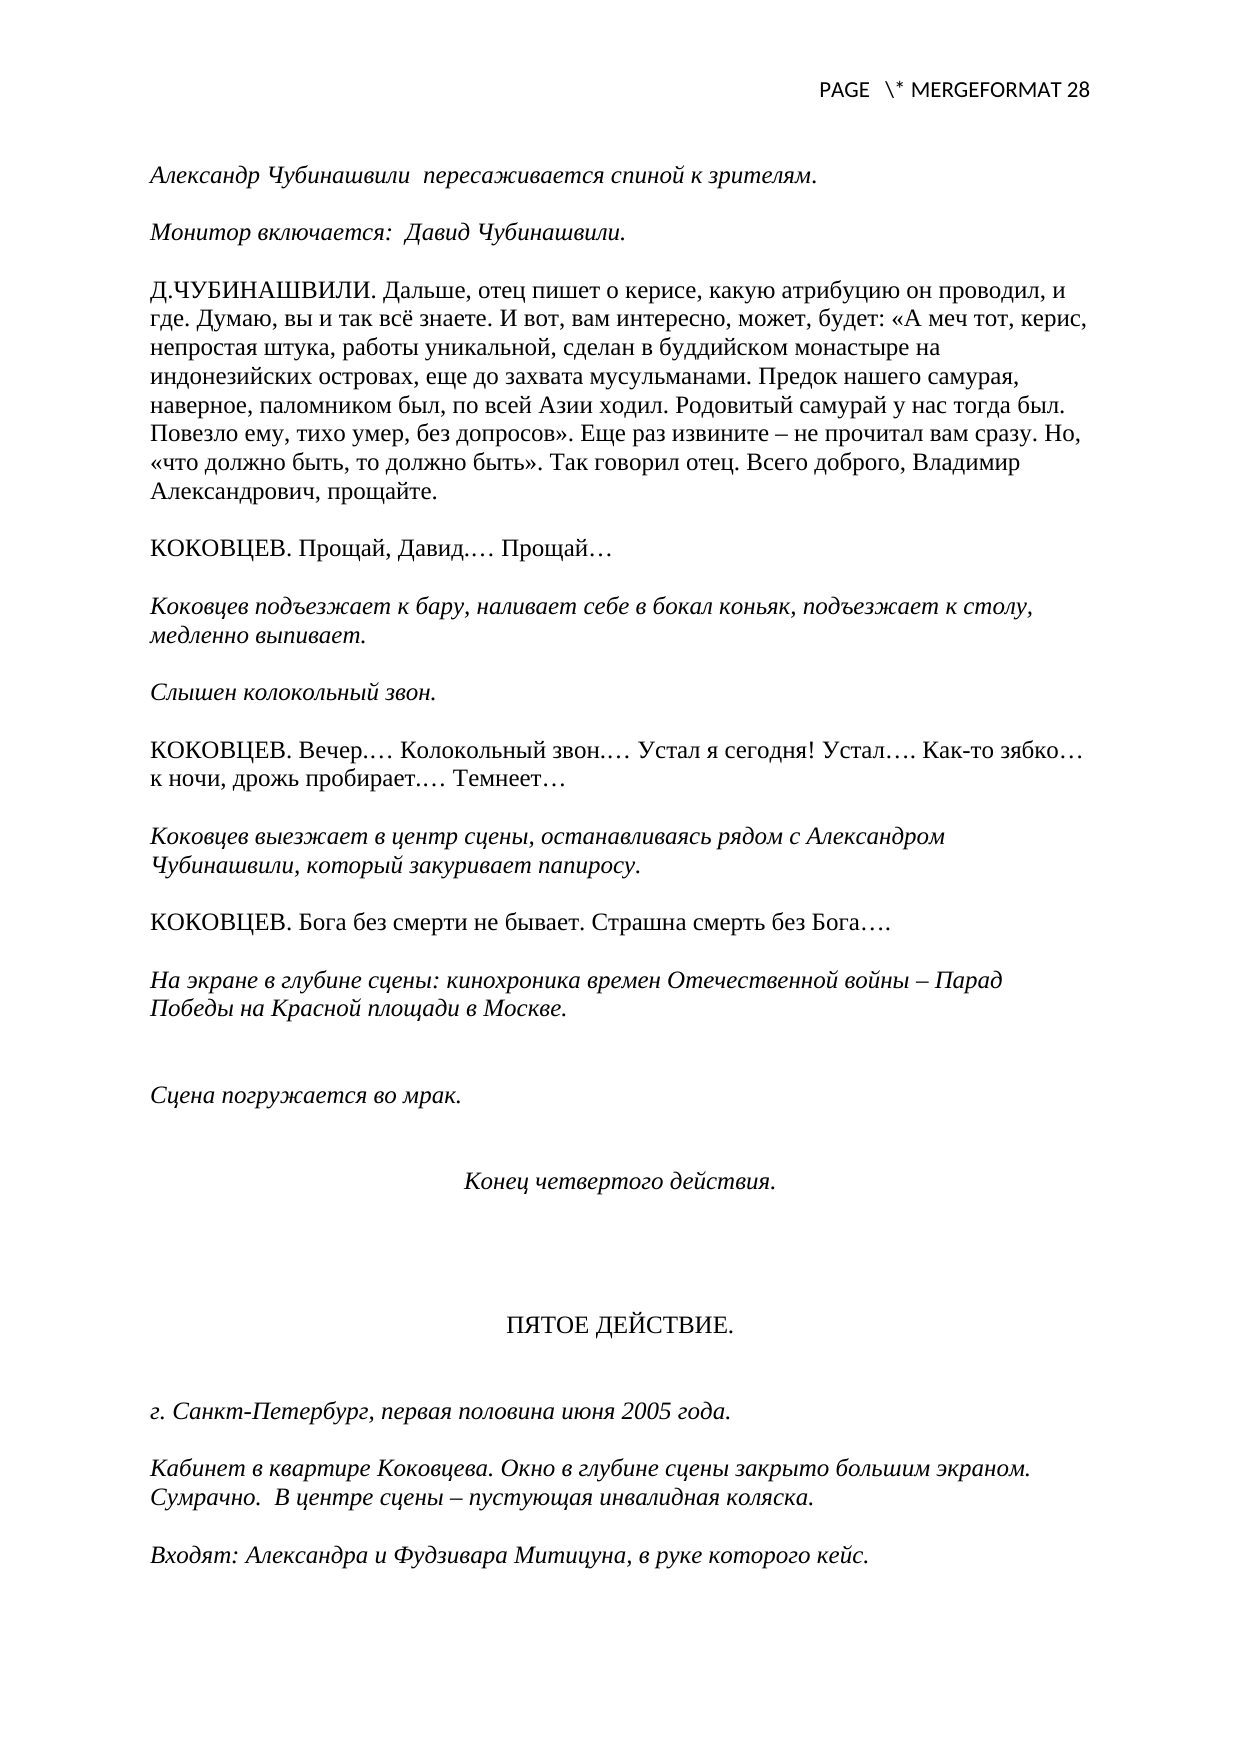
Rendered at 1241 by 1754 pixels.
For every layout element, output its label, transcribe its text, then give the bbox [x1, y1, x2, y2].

text Александр Чубинашвили пересаживается спиной к зрителям. [150, 160, 1090, 188]
text Сцена погружается во мрак. [150, 1080, 1090, 1108]
text ПЯТОЕ ДЕЙСТВИЕ. [150, 1310, 1090, 1338]
text Д.ЧУБИНАШВИЛИ. Дальше, отец пишет о керисе, какую атрибуцию он проводил, и где. Думаю, вы и так всё знаете. И вот, вам интересно, может, будет: «А меч тот, керис, непростая штука, работы уникальной, сделан в буддийском монастыре на индонезийских островах, еще до захвата мусульманами. Предок нашего самурая, наверное, паломником был, по всей Азии ходил. Родовитый самурай у нас тогда был. Повезло ему, тихо умер, без допросов». Еще раз извините – не прочитал вам сразу. Но, «что должно быть, то должно быть». Так говорил отец. Всего доброго, Владимир Александрович, прощайте. [150, 275, 1090, 505]
text г. Санкт-Петербург, первая половина июня 2005 года. [150, 1396, 1090, 1425]
text Монитор включается: Давид Чубинашвили. [150, 217, 1090, 246]
text На экране в глубине сцены: кинохроника времен Отечественной войны – Парад Победы на Красной площади в Москве. [150, 965, 1090, 1022]
text КОКОВЦЕВ. Вечер.… Колокольный звон.… Устал я сегодня! Устал…. Как-то зябко… к ночи, дрожь пробирает.… Темнеет… [150, 735, 1090, 792]
text Конец четвертого действия. [150, 1166, 1090, 1195]
text Коковцев подъезжает к бару, наливает себе в бокал коньяк, подъезжает к столу, медленно выпивает. [150, 591, 1090, 648]
text Коковцев выезжает в центр сцены, останавливаясь рядом с Александром Чубинашвили, который закуривает папиросу. [150, 821, 1090, 878]
text Кабинет в квартире Коковцева. Окно в глубине сцены закрыто большим экраном. Сумрачно. В центре сцены – пустующая инвалидная коляска. [150, 1453, 1090, 1511]
text Слышен колокольный звон. [150, 677, 1090, 706]
text КОКОВЦЕВ. Прощай, Давид.… Прощай… [150, 533, 1090, 562]
text Входят: Александра и Фудзивара Митицуна, в руке которого кейс. [150, 1540, 1090, 1568]
text КОКОВЦЕВ. Бога без смерти не бывает. Страшна смерть без Бога…. [150, 907, 1090, 936]
